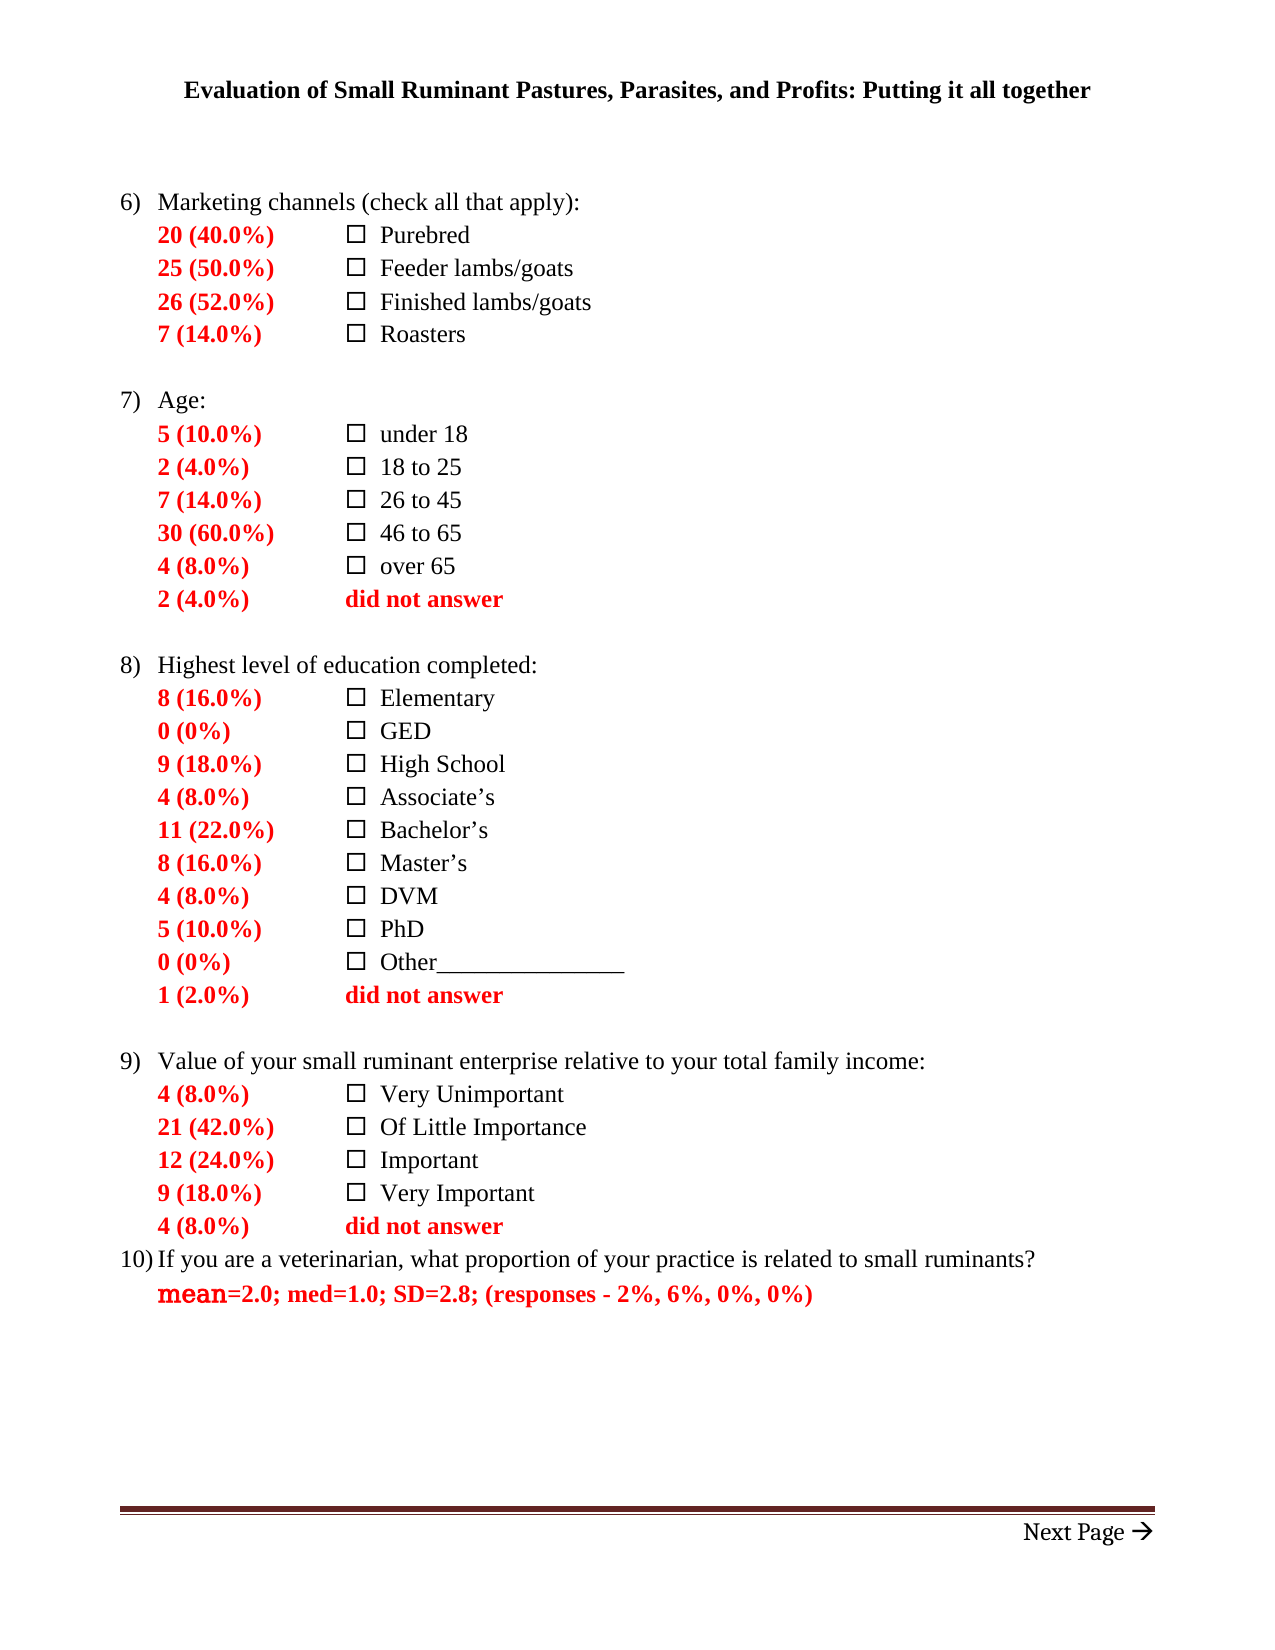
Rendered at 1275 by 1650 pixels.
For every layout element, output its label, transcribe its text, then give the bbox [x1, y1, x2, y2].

list 4 (8.0%) did not answer [157, 1211, 1155, 1240]
list Highest level of education completed: 8 (16.0%) Elementary 0 (0%) GED 9 (18.0%) High School 4 (8.0%) Associate’s 11 (22.0%) Bachelor’s 8 (16.0%) Master’s 4 (8.0%) DVM 5 (10.0%) PhD 0 (0%) Other_______________ 1 (2.0%) did not answer [120, 650, 1155, 1009]
list Marketing channels (check all that apply): 20 (40.0%) Purebred 25 (50.0%) Feeder lambs/goats 26 (52.0%) Finished lambs/goats 7 (14.0%) Roasters [120, 187, 1155, 348]
list Age: 5 (10.0%) under 18 2 (4.0%) 18 to 25 7 (14.0%) 26 to 45 30 (60.0%) 46 to 65 4 (8.0%) over 65 [120, 386, 1155, 579]
list Value of your small ruminant enterprise relative to your total family income: 4 (8.0%) Very Unimportant 21 (42.0%) Of Little Importance 12 (24.0%) Important 9 (18.0%) Very Important [120, 1046, 1155, 1207]
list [120, 1244, 1155, 1308]
list 2 (4.0%) did not answer [157, 584, 1155, 612]
